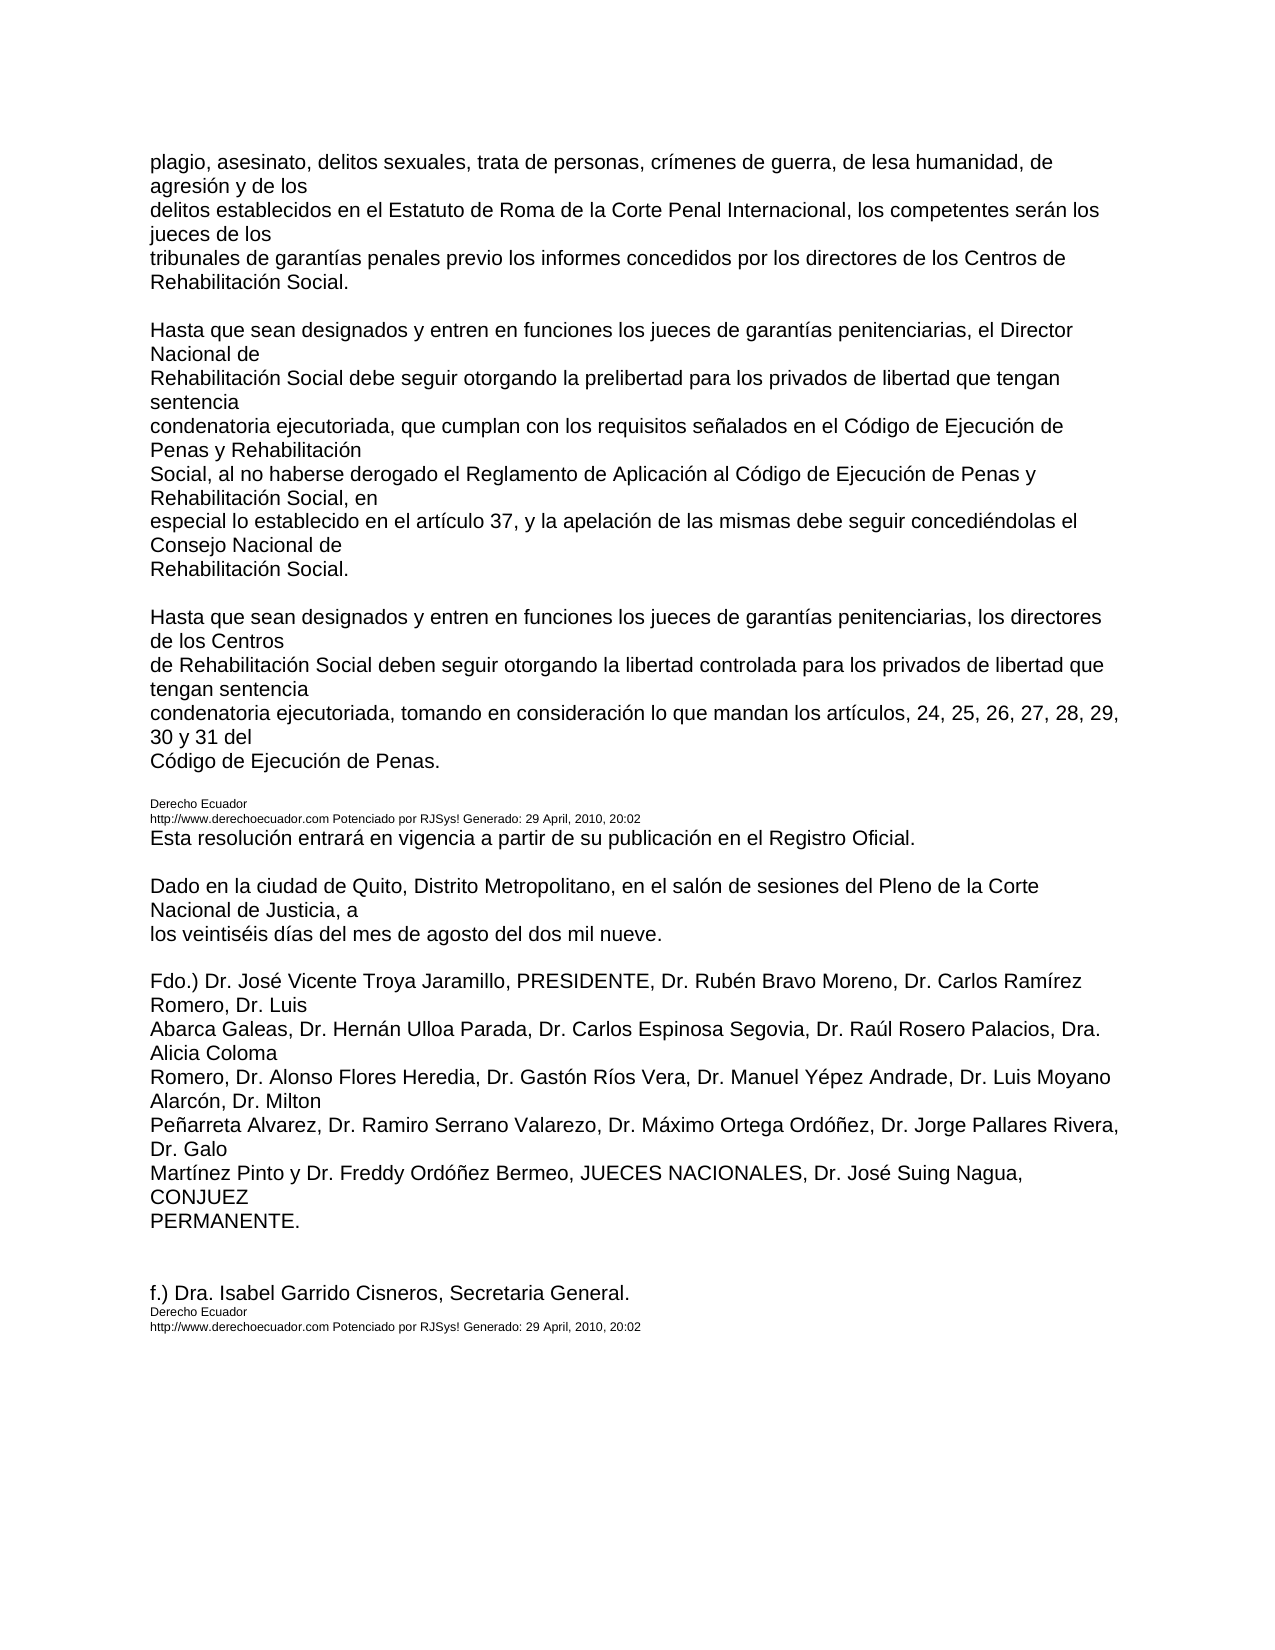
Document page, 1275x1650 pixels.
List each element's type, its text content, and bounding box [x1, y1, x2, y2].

text Martínez Pinto y Dr. Freddy Ordóñez Bermeo, JUECES NACIONALES, Dr. José Suing Nagua, CONJUEZ [150, 1161, 1125, 1209]
text plagio, asesinato, delitos sexuales, trata de personas, crímenes de guerra, de lesa humanidad, de agresión y de los [150, 150, 1125, 198]
text Hasta que sean designados y entren en funciones los jueces de garantías penitenciarias, los directores de los Centros [150, 605, 1125, 653]
text f.) Dra. Isabel Garrido Cisneros, Secretaria General. [150, 1281, 1125, 1305]
text delitos establecidos en el Estatuto de Roma de la Corte Penal Internacional, los competentes serán los jueces de los [150, 198, 1125, 246]
text Código de Ejecución de Penas. [150, 749, 1125, 773]
text Abarca Galeas, Dr. Hernán Ulloa Parada, Dr. Carlos Espinosa Segovia, Dr. Raúl Rosero Palacios, Dra. Alicia Coloma [150, 1017, 1125, 1065]
text Romero, Dr. Alonso Flores Heredia, Dr. Gastón Ríos Vera, Dr. Manuel Yépez Andrade, Dr. Luis Moyano Alarcón, Dr. Milton [150, 1065, 1125, 1113]
text Derecho Ecuador [150, 797, 1125, 811]
text condenatoria ejecutoriada, que cumplan con los requisitos señalados en el Código de Ejecución de Penas y Rehabilitación [150, 413, 1125, 461]
text Esta resolución entrará en vigencia a partir de su publicación en el Registro Oficial. [150, 826, 1125, 849]
text tribunales de garantías penales previo los informes concedidos por los directores de los Centros de Rehabilitación Social. [150, 246, 1125, 294]
text Hasta que sean designados y entren en funciones los jueces de garantías penitenciarias, el Director Nacional de [150, 318, 1125, 366]
text de Rehabilitación Social deben seguir otorgando la libertad controlada para los privados de libertad que tengan sentencia [150, 653, 1125, 701]
text Rehabilitación Social. [150, 557, 1125, 581]
text Derecho Ecuador [150, 1305, 1125, 1319]
text http://www.derechoecuador.com Potenciado por RJSys! Generado: 29 April, 2010, 20:02 [150, 1319, 1125, 1333]
text los veintiséis días del mes de agosto del dos mil nueve. [150, 921, 1125, 945]
text Fdo.) Dr. José Vicente Troya Jaramillo, PRESIDENTE, Dr. Rubén Bravo Moreno, Dr. Carlos Ramírez Romero, Dr. Luis [150, 969, 1125, 1017]
text Social, al no haberse derogado el Reglamento de Aplicación al Código de Ejecución de Penas y Rehabilitación Social, en [150, 461, 1125, 509]
text especial lo establecido en el artículo 37, y la apelación de las mismas debe seguir concediéndolas el Consejo Nacional de [150, 509, 1125, 557]
text Peñarreta Alvarez, Dr. Ramiro Serrano Valarezo, Dr. Máximo Ortega Ordóñez, Dr. Jorge Pallares Rivera, Dr. Galo [150, 1113, 1125, 1161]
text PERMANENTE. [150, 1209, 1125, 1233]
text http://www.derechoecuador.com Potenciado por RJSys! Generado: 29 April, 2010, 20:02 [150, 811, 1125, 826]
text Dado en la ciudad de Quito, Distrito Metropolitano, en el salón de sesiones del Pleno de la Corte Nacional de Justicia, a [150, 873, 1125, 921]
text Rehabilitación Social debe seguir otorgando la prelibertad para los privados de libertad que tengan sentencia [150, 366, 1125, 413]
text condenatoria ejecutoriada, tomando en consideración lo que mandan los artículos, 24, 25, 26, 27, 28, 29, 30 y 31 del [150, 701, 1125, 749]
